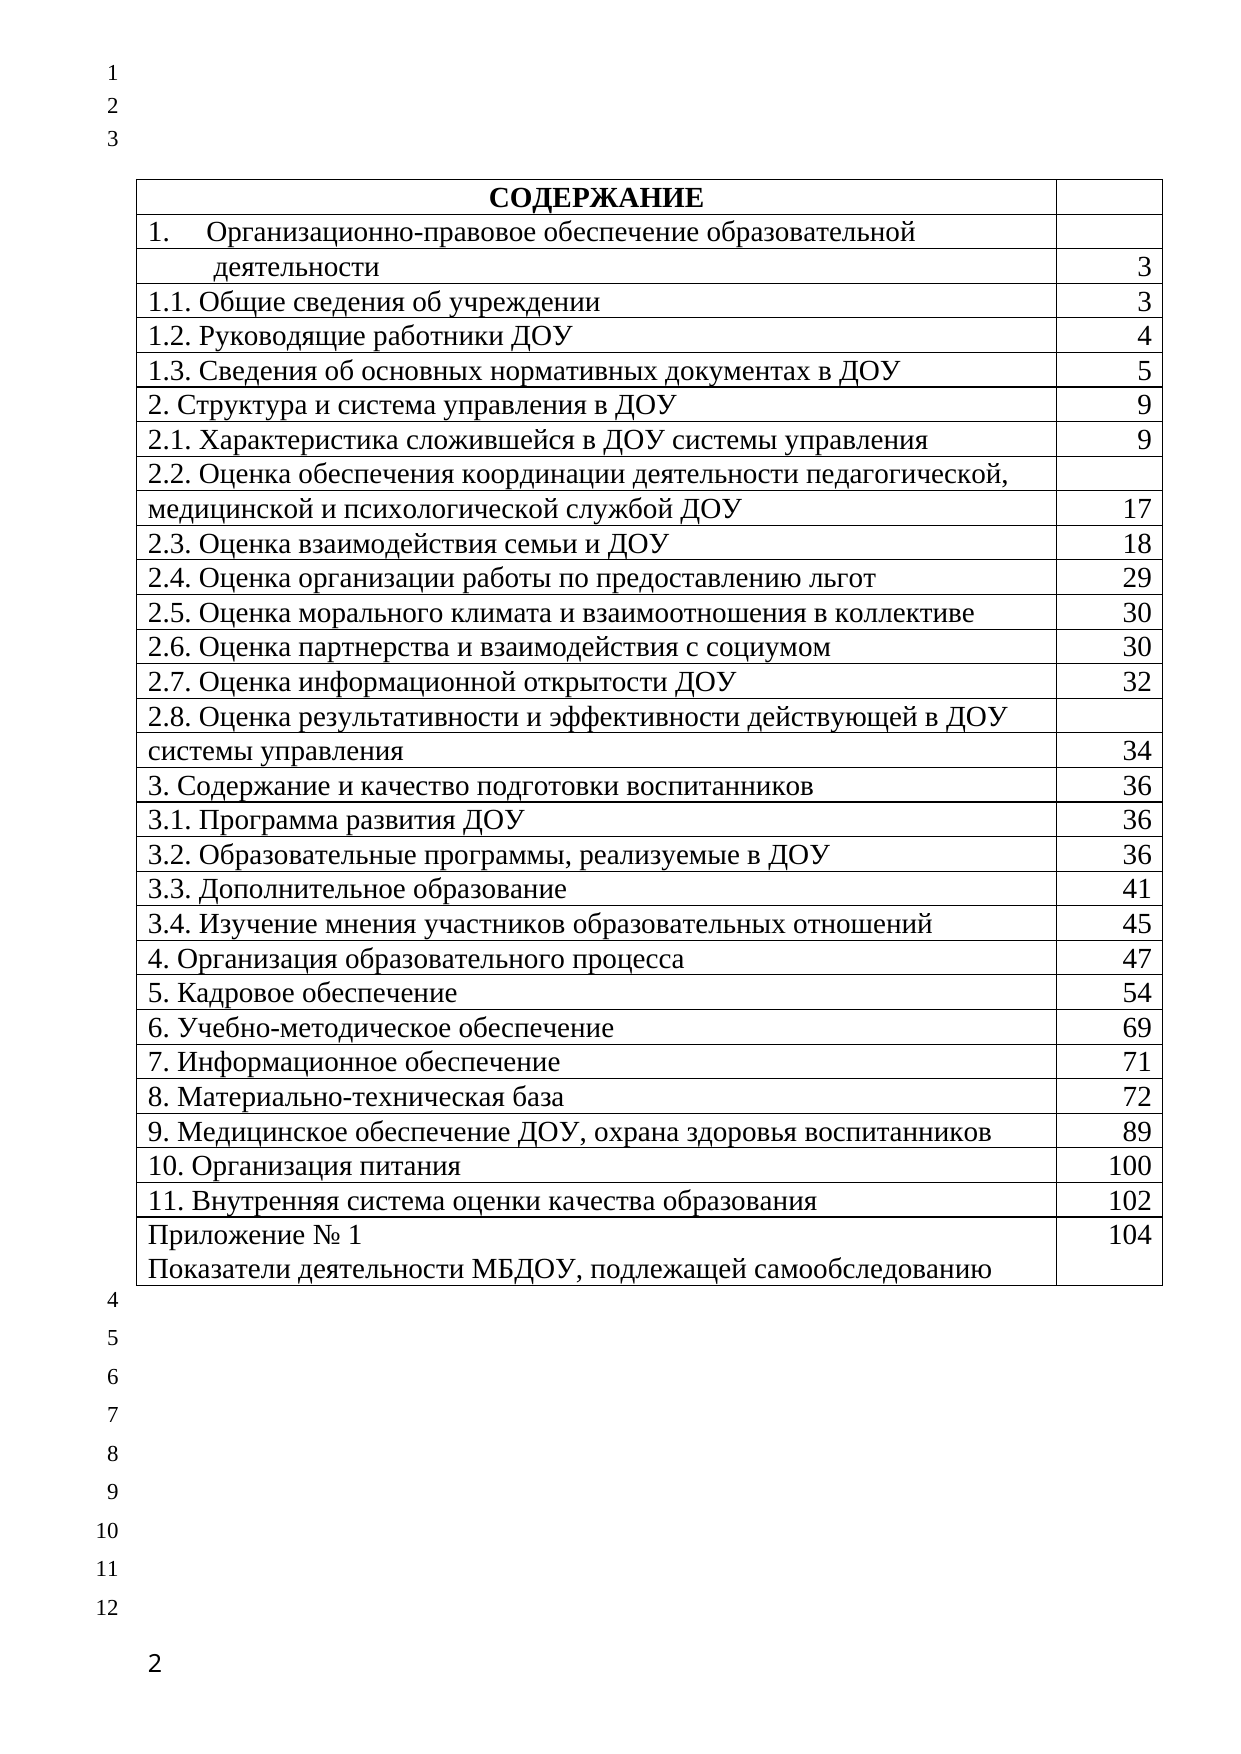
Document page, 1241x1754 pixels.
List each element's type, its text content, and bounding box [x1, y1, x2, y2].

table_cell 2.8. Оценка результативности и эффективности действующей в ДОУ [137, 699, 1056, 732]
table_cell 89 [1057, 1114, 1162, 1147]
table_cell 36 [1057, 837, 1162, 871]
table_cell 1.2. Руководящие работники ДОУ [137, 318, 1056, 352]
table_cell [1057, 457, 1162, 490]
table_cell 36 [1057, 803, 1162, 836]
table_cell 54 [1057, 975, 1162, 1009]
table_cell 11. Внутренняя система оценки качества образования [137, 1183, 1056, 1216]
table_cell 104 [1057, 1218, 1162, 1284]
table_cell 3.3. Дополнительное образование [137, 872, 1056, 905]
table_cell 3 [1057, 284, 1162, 317]
table_cell 69 [1057, 1010, 1162, 1043]
table_cell 4. Организация образовательного процесса [137, 941, 1056, 974]
table_cell [1057, 215, 1162, 248]
table_cell 3.1. Программа развития ДОУ [137, 803, 1056, 836]
table_cell 47 [1057, 941, 1162, 974]
table_cell 30 [1057, 595, 1162, 628]
table_cell 72 [1057, 1079, 1162, 1113]
table_cell 3.4. Изучение мнения участников образовательных отношений [137, 906, 1056, 940]
table_cell 34 [1057, 733, 1162, 767]
table_header СОДЕРЖАНИЕ [137, 180, 1056, 213]
table_header [1057, 180, 1162, 213]
table_cell 41 [1057, 872, 1162, 905]
table_cell 10. Организация питания [137, 1148, 1056, 1182]
table_cell 30 [1057, 630, 1162, 663]
table_cell 36 [1057, 768, 1162, 801]
table_cell 2.5. Оценка морального климата и взаимоотношения в коллективе [137, 595, 1056, 628]
table_cell 2.1. Характеристика сложившейся в ДОУ системы управления [137, 422, 1056, 456]
table_cell медицинской и психологической службой ДОУ [137, 491, 1056, 525]
table_cell деятельности [137, 249, 1056, 283]
table_cell 9 [1057, 422, 1162, 456]
table_cell 102 [1057, 1183, 1162, 1216]
table_cell 3.2. Образовательные программы, реализуемые в ДОУ [137, 837, 1056, 871]
table_cell 2.3. Оценка взаимодействия семьи и ДОУ [137, 526, 1056, 559]
table_cell 9. Медицинское обеспечение ДОУ, охрана здоровья воспитанников [137, 1114, 1056, 1147]
table_cell 6. Учебно-методическое обеспечение [137, 1010, 1056, 1043]
table_cell 3 [1057, 249, 1162, 283]
table_cell 32 [1057, 664, 1162, 698]
table_cell 45 [1057, 906, 1162, 940]
table_cell 1.3. Сведения об основных нормативных документах в ДОУ [137, 353, 1056, 386]
table_cell 9 [1057, 388, 1162, 421]
table_cell 2.4. Оценка организации работы по предоставлению льгот [137, 560, 1056, 594]
table_cell 1. Организационно-правовое обеспечение образовательной [137, 215, 1056, 248]
table_cell 5. Кадровое обеспечение [137, 975, 1056, 1009]
table_cell Приложение № 1 Показатели деятельности МБДОУ, подлежащей самообследованию [137, 1218, 1056, 1284]
table_cell 71 [1057, 1045, 1162, 1078]
table_cell 8. Материально-техническая база [137, 1079, 1056, 1113]
table_cell 4 [1057, 318, 1162, 352]
table_cell 100 [1057, 1148, 1162, 1182]
table_cell системы управления [137, 733, 1056, 767]
table_cell 18 [1057, 526, 1162, 559]
table_cell 17 [1057, 491, 1162, 525]
table_cell 7. Информационное обеспечение [137, 1045, 1056, 1078]
table_cell 2. Структура и система управления в ДОУ [137, 388, 1056, 421]
table_cell 2.6. Оценка партнерства и взаимодействия с социумом [137, 630, 1056, 663]
table_cell [1057, 699, 1162, 732]
table_cell 2.2. Оценка обеспечения координации деятельности педагогической, [137, 457, 1056, 490]
table_cell 29 [1057, 560, 1162, 594]
table_cell 5 [1057, 353, 1162, 386]
table_cell 3. Содержание и качество подготовки воспитанников [137, 768, 1056, 801]
table_cell 2.7. Оценка информационной открытости ДОУ [137, 664, 1056, 698]
table_cell 1.1. Общие сведения об учреждении [137, 284, 1056, 317]
